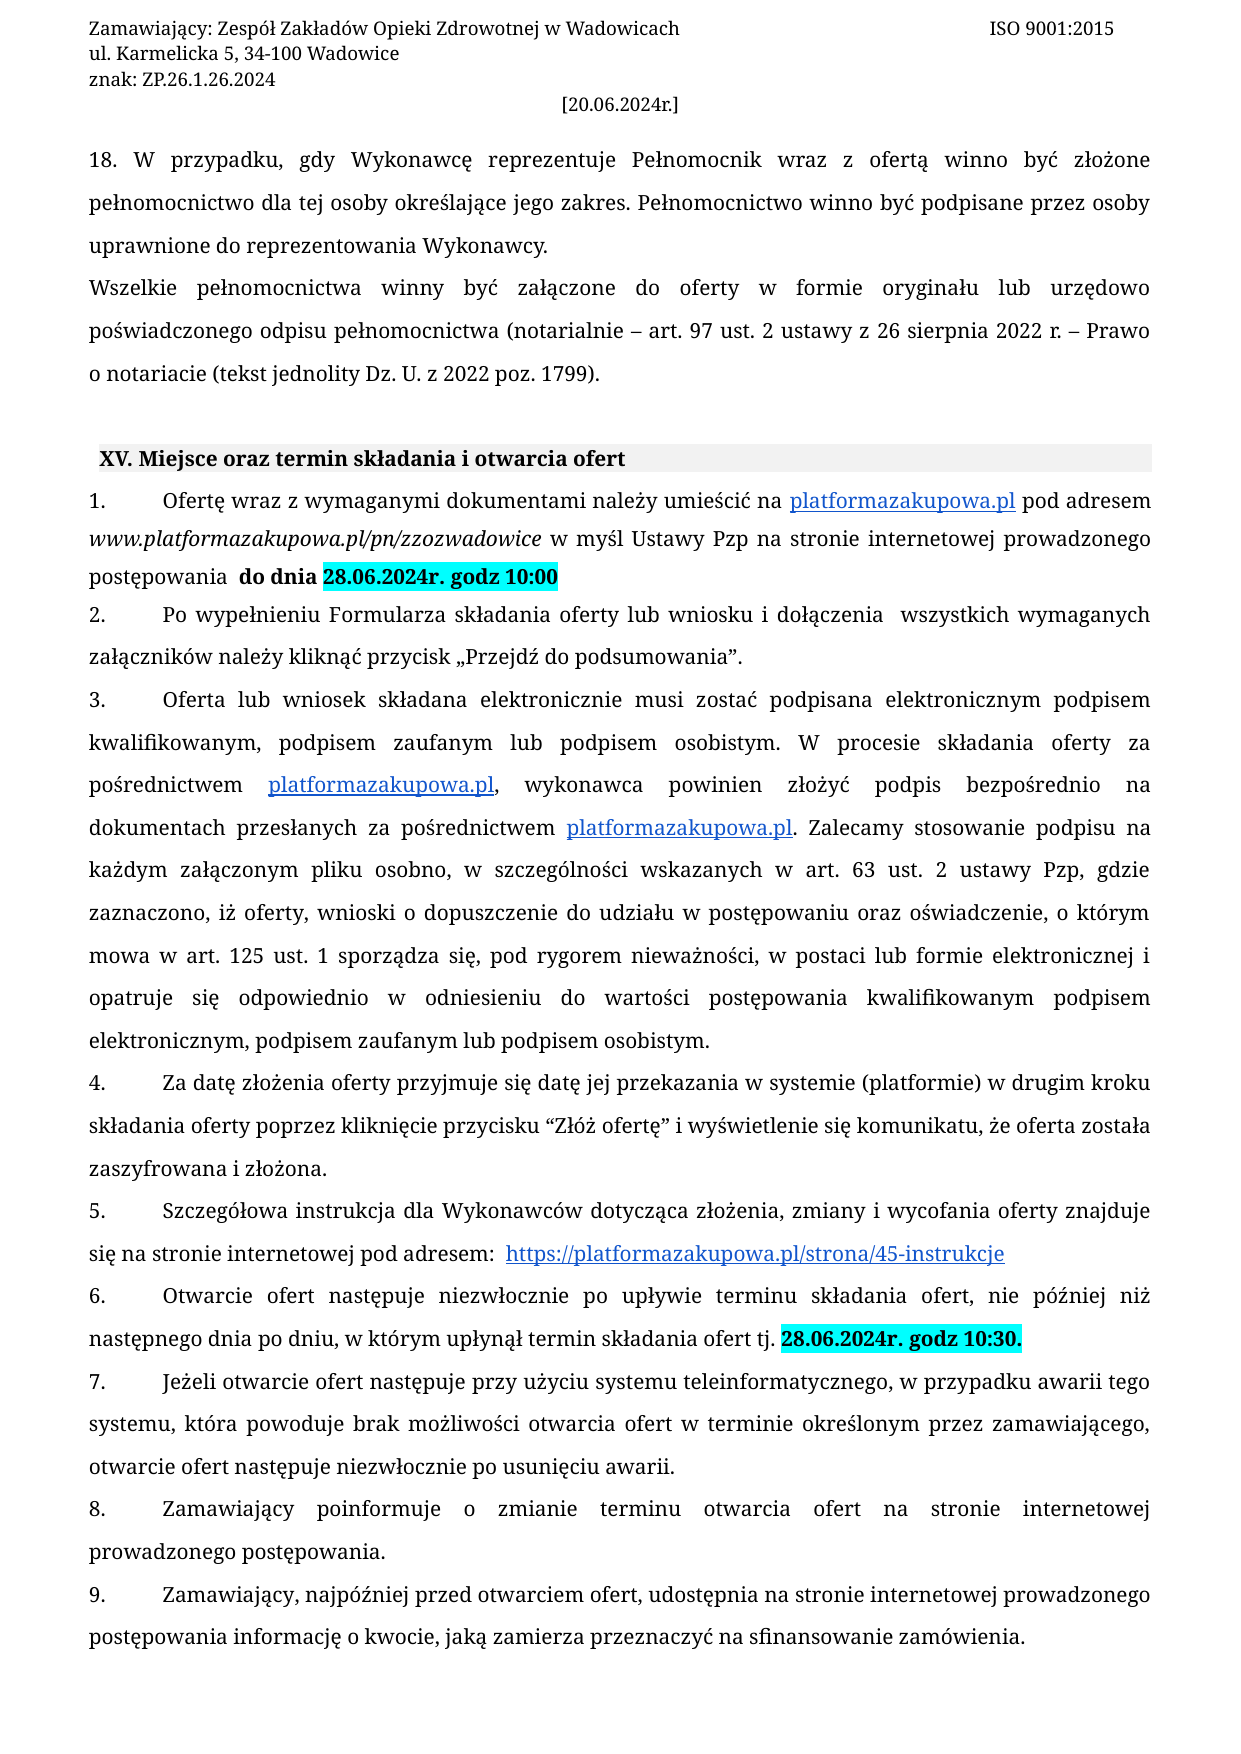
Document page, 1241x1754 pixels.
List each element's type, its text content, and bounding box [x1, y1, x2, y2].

list W przypadku, gdy Wykonawcę reprezentuje Pełnomocnik wraz z ofertą winno być złożone pełnomocnictwo dla tej osoby określające jego zakres. Pełnomocnictwo winno być podpisane przez osoby uprawnione do reprezentowania Wykonawcy. [89, 146, 1152, 259]
list Zamawiający poinformuje o zmianie terminu otwarcia ofert na stronie internetowej prowadzonego postępowania. [89, 1494, 1152, 1566]
text Wszelkie pełnomocnictwa winny być załączone do oferty w formie oryginału lub urzędowo poświadczonego odpisu pełnomocnictwa (notarialnie – art. 97 ust. 2 ustawy z 26 sierpnia 2022 r. – Prawo o notariacie (tekst jednolity Dz. U. z 2022 poz. 1799). [89, 273, 1152, 387]
list Za datę złożenia oferty przyjmuje się datę jej przekazania w systemie (platformie) w drugim kroku składania oferty poprzez kliknięcie przycisku “Złóż ofertę” i wyświetlenie się komunikatu, że oferta została zaszyfrowana i złożona. [89, 1068, 1152, 1182]
list Szczegółowa instrukcja dla Wykonawców dotycząca złożenia, zmiany i wycofania oferty znajduje się na stronie internetowej pod adresem: https://platformazakupowa.pl/strona/45-instrukcje [89, 1196, 1152, 1267]
subtitle XV. Miejsce oraz termin składania i otwarcia ofert [99, 444, 1152, 472]
list Otwarcie ofert następuje niezwłocznie po upływie terminu składania ofert, nie później niż następnego dnia po dniu, w którym upłynął termin składania ofert tj. 28.06.2024r. godz 10:30. [89, 1282, 1152, 1353]
list Ofertę wraz z wymaganymi dokumentami należy umieścić na platformazakupowa.pl pod adresem www.platformazakupowa.pl/pn/zzozwadowice w myśl Ustawy Pzp na stronie internetowej prowadzonego postępowania do dnia 28.06.2024r. godz 10:00 [89, 486, 1152, 591]
list Zamawiający, najpóźniej przed otwarciem ofert, udostępnia na stronie internetowej prowadzonego postępowania informację o kwocie, jaką zamierza przeznaczyć na sfinansowanie zamówienia. [89, 1580, 1152, 1651]
list Oferta lub wniosek składana elektronicznie musi zostać podpisana elektronicznym podpisem kwalifikowanym, podpisem zaufanym lub podpisem osobistym. W procesie składania oferty za pośrednictwem platformazakupowa.pl, wykonawca powinien złożyć podpis bezpośrednio na dokumentach przesłanych za pośrednictwem platformazakupowa.pl. Zalecamy stosowanie podpisu na każdym załączonym pliku osobno, w szczególności wskazanych w art. 63 ust. 2 ustawy Pzp, gdzie zaznaczono, iż oferty, wnioski o dopuszczenie do udziału w postępowaniu oraz oświadczenie, o którym mowa w art. 125 ust. 1 sporządza się, pod rygorem nieważności, w postaci lub formie elektronicznej i opatruje się odpowiednio w odniesieniu do wartości postępowania kwalifikowanym podpisem elektronicznym, podpisem zaufanym lub podpisem osobistym. [89, 685, 1152, 1054]
list Jeżeli otwarcie ofert następuje przy użyciu systemu teleinformatycznego, w przypadku awarii tego systemu, która powoduje brak możliwości otwarcia ofert w terminie określonym przez zamawiającego, otwarcie ofert następuje niezwłocznie po usunięciu awarii. [89, 1367, 1152, 1480]
list Po wypełnieniu Formularza składania oferty lub wniosku i dołączenia wszystkich wymaganych załączników należy kliknąć przycisk „Przejdź do podsumowania”. [89, 600, 1152, 671]
